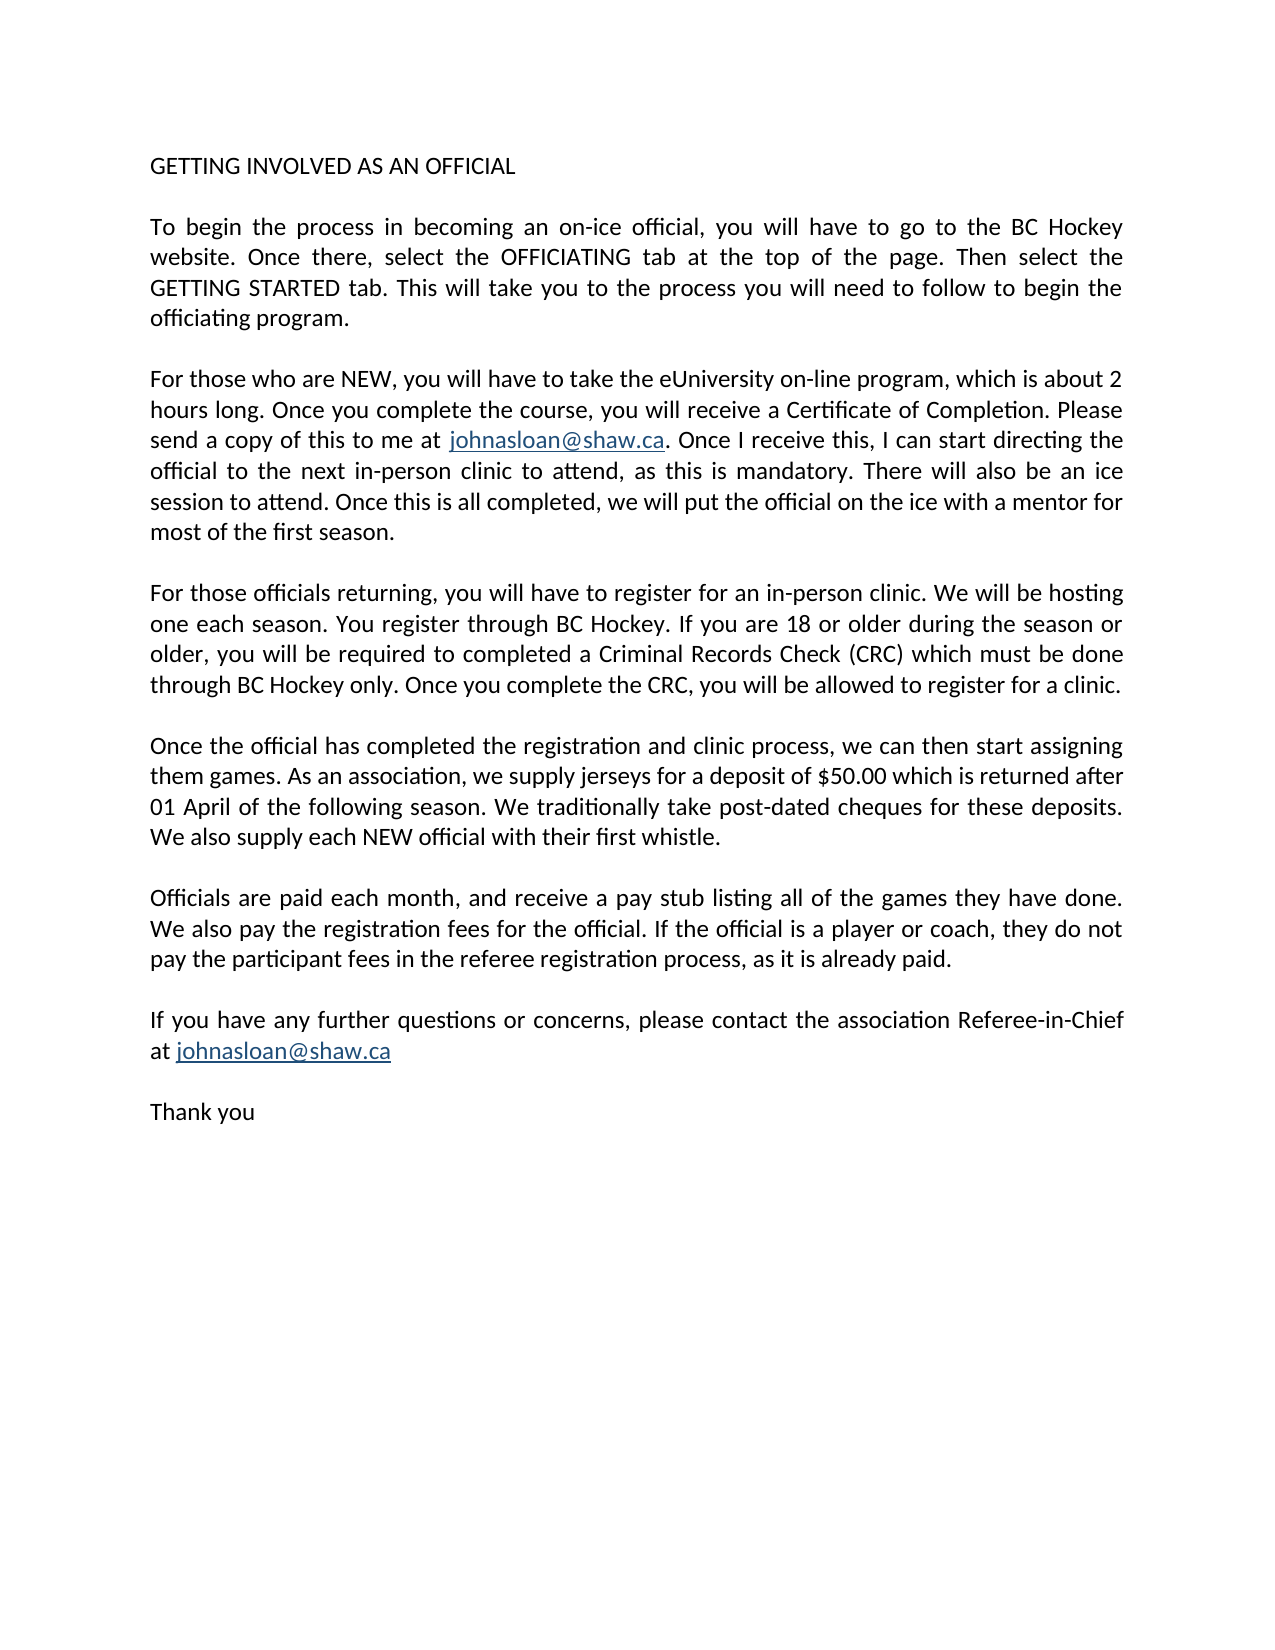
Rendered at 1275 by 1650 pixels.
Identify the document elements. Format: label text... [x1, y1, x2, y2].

text Thank you [150, 1096, 1125, 1127]
text Officials are paid each month, and receive a pay stub listing all of the games they have done. We also pay the registration fees for the official. If the official is a player or coach, they do not pay the participant fees in the referee registration process, as it is already paid. [150, 882, 1125, 974]
text For those who are NEW, you will have to take the eUniversity on-line program, which is about 2 hours long. Once you complete the course, you will receive a Certificate of Completion. Please send a copy of this to me at johnasloan@shaw.ca. Once I receive this, I can start directing the official to the next in-person clinic to attend, as this is mandatory. There will also be an ice session to attend. Once this is all completed, we will put the official on the ice with a mentor for most of the first season. [150, 364, 1125, 547]
text If you have any further questions or concerns, please contact the association Referee-in-Chief at johnasloan@shaw.ca [150, 1004, 1125, 1066]
text Once the official has completed the registration and clinic process, we can then start assigning them games. As an association, we supply jerseys for a deposit of $50.00 which is returned after 01 April of the following season. We traditionally take post-dated cheques for these deposits. We also supply each NEW official with their first whistle. [150, 730, 1125, 852]
text To begin the process in becoming an on-ice official, you will have to go to the BC Hockey website. Once there, select the OFFICIATING tab at the top of the page. Then select the GETTING STARTED tab. This will take you to the process you will need to follow to begin the officiating program. [150, 211, 1125, 333]
text For those officials returning, you will have to register for an in-person clinic. We will be hosting one each season. You register through BC Hockey. If you are 18 or older during the season or older, you will be required to completed a Criminal Records Check (CRC) which must be done through BC Hockey only. Once you complete the CRC, you will be allowed to register for a clinic. [150, 577, 1125, 699]
text GETTING INVOLVED AS AN OFFICIAL [150, 150, 1125, 181]
